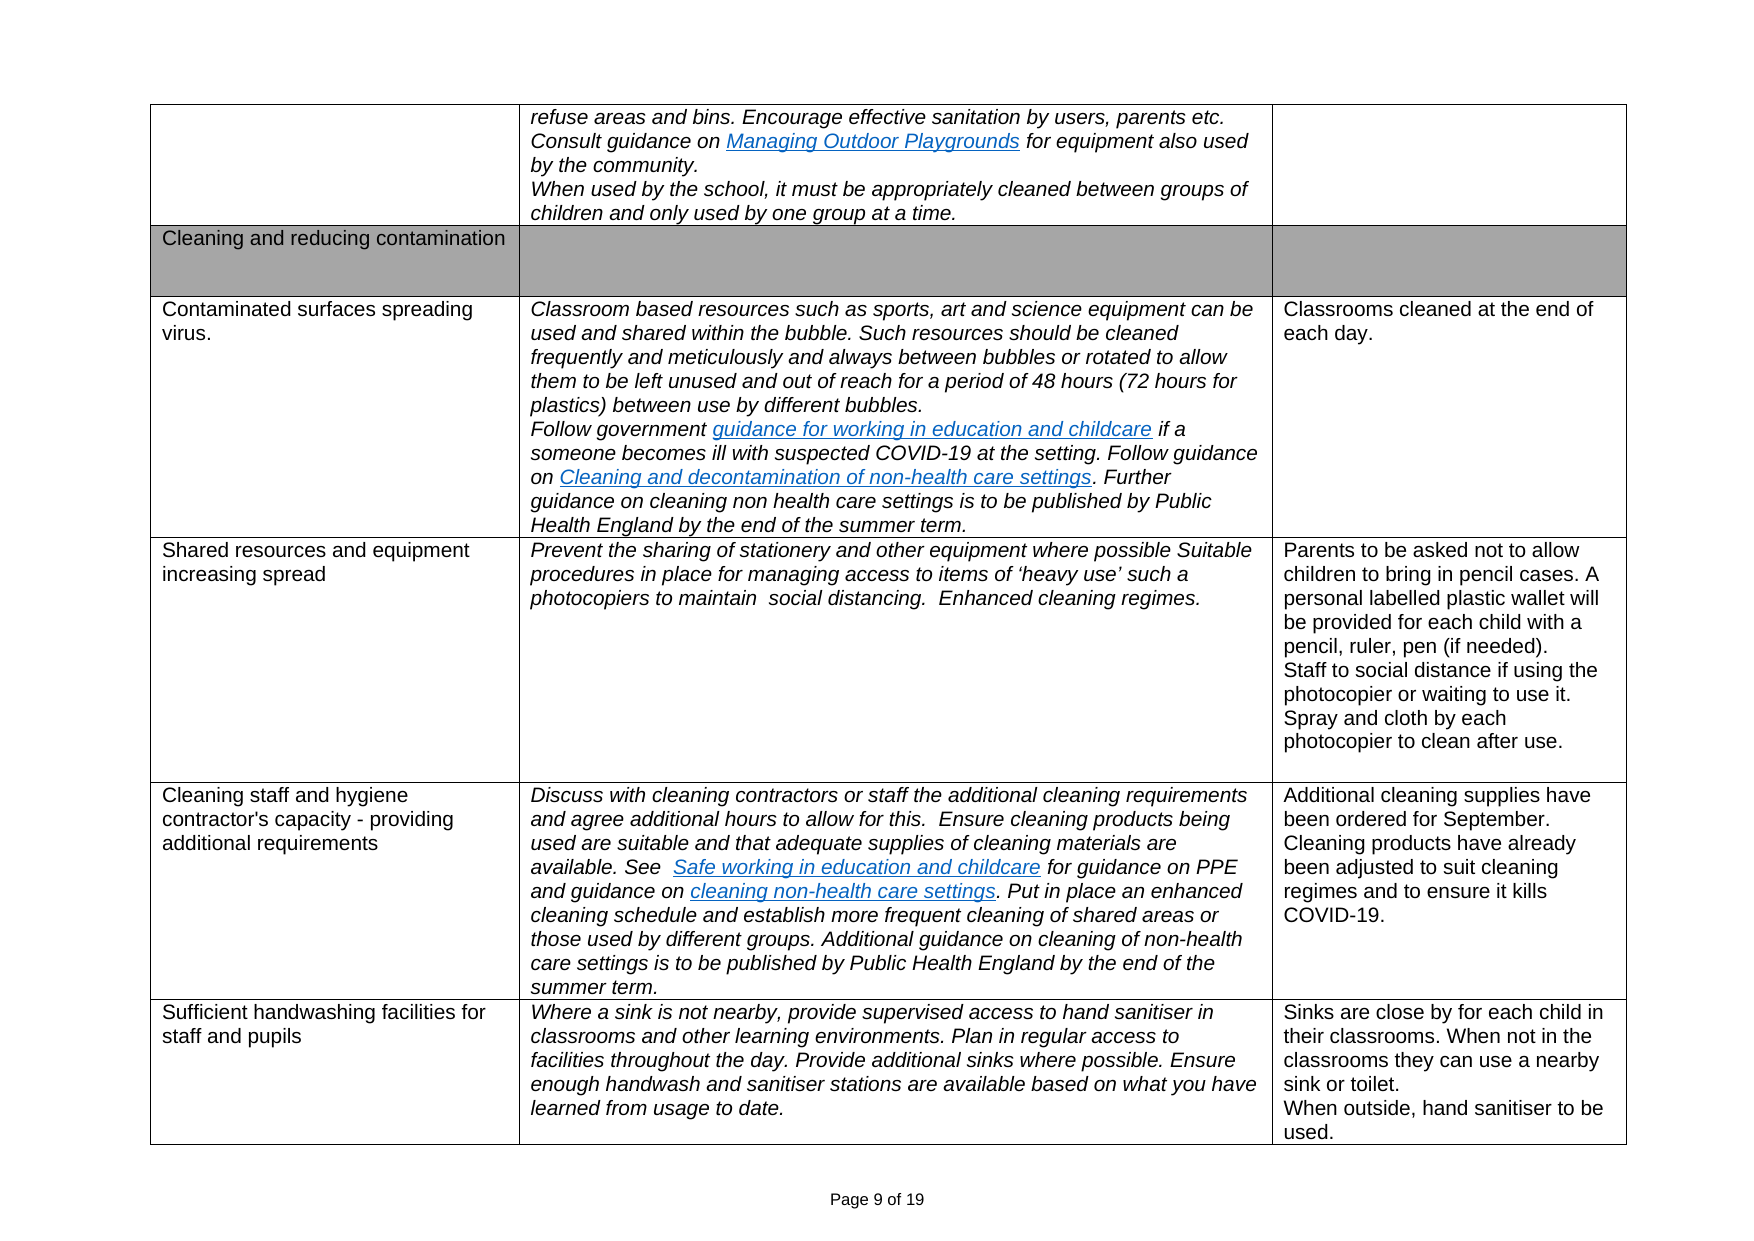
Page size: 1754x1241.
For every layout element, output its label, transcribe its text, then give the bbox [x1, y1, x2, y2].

table_cell Discuss with cleaning contractors or staff the additional cleaning requirements and agree additional hours to allow for this. Ensure cleaning products being used are suitable and that adequate supplies of cleaning materials are available. See Safe working in education and childcare for guidance on PPE and guidance on cleaning non-health care settings. Put in place an enhanced cleaning schedule and establish more frequent cleaning of shared areas or those used by different groups. Additional guidance on cleaning of non-health care settings is to be published by Public Health England by the end of the summer term. [520, 783, 1272, 999]
table_cell Prevent the sharing of stationery and other equipment where possible Suitable procedures in place for managing access to items of ‘heavy use’ such a photocopiers to maintain social distancing. Enhanced cleaning regimes. [520, 538, 1272, 782]
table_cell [151, 105, 519, 224]
table_cell Cleaning staff and hygiene contractor's capacity - providing additional requirements [151, 783, 519, 999]
table_cell Classroom based resources such as sports, art and science equipment can be used and shared within the bubble. Such resources should be cleaned frequently and meticulously and always between bubbles or rotated to allow them to be left unused and out of reach for a period of 48 hours (72 hours for plastics) between use by different bubbles. Follow government guidance for working in education and childcare if a someone becomes ill with suspected COVID-19 at the setting. Follow guidance on Cleaning and decontamination of non-health care settings. Further guidance on cleaning non health care settings is to be published by Public Health England by the end of the summer term. [520, 297, 1272, 537]
table_cell Additional cleaning supplies have been ordered for September. Cleaning products have already been adjusted to suit cleaning regimes and to ensure it kills COVID-19. [1273, 783, 1626, 999]
table_cell Where a sink is not nearby, provide supervised access to hand sanitiser in classrooms and other learning environments. Plan in regular access to facilities throughout the day. Provide additional sinks where possible. Ensure enough handwash and sanitiser stations are available based on what you have learned from usage to date. [520, 1000, 1272, 1143]
table_cell [520, 226, 1272, 296]
table_cell Shared resources and equipment increasing spread [151, 538, 519, 782]
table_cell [520, 105, 1272, 224]
table_cell Cleaning and reducing contamination [151, 226, 519, 296]
table_cell Classrooms cleaned at the end of each day. [1273, 297, 1626, 537]
table_cell [1273, 226, 1626, 296]
table_cell Sinks are close by for each child in their classrooms. When not in the classrooms they can use a nearby sink or toilet. When outside, hand sanitiser to be used. [1273, 1000, 1626, 1143]
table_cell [1273, 105, 1626, 224]
table_cell Parents to be asked not to allow children to bring in pencil cases. A personal labelled plastic wallet will be provided for each child with a pencil, ruler, pen (if needed). Staff to social distance if using the photocopier or waiting to use it. Spray and cloth by each photocopier to clean after use. [1273, 538, 1626, 782]
table_cell Sufficient handwashing facilities for staff and pupils [151, 1000, 519, 1143]
table_cell Contaminated surfaces spreading virus. [151, 297, 519, 537]
